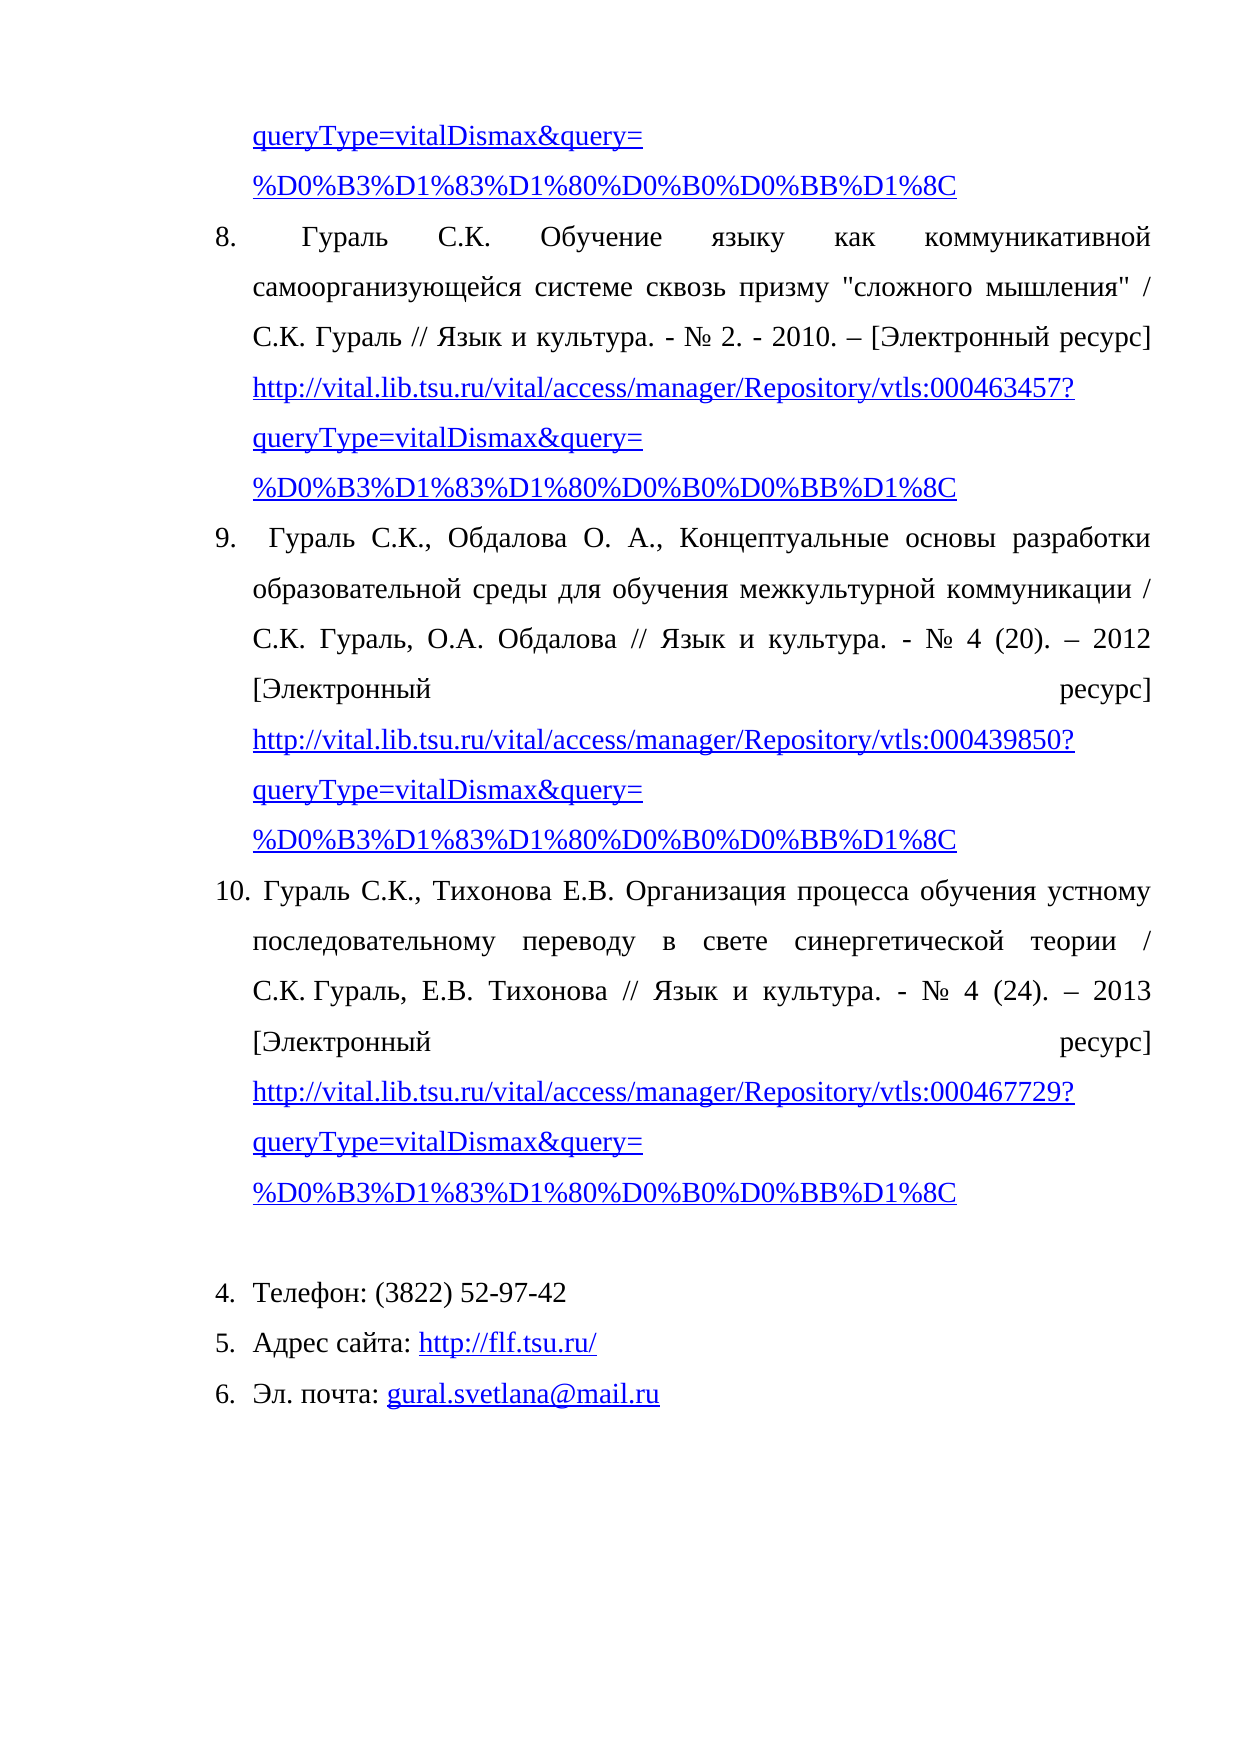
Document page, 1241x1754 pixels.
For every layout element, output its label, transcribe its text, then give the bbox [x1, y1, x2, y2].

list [215, 118, 1152, 202]
list Телефон: (3822) 52-97-42 [215, 1275, 1152, 1309]
list Гураль С.К., Обдалова О. А., Концептуальные основы разработки образовательной среды для обучения межкультурной коммуникации / С.К. Гураль, О.А. Обдалова // Язык и культура. - № 4 (20). – 2012 [Электронный ресурс] http://vital.lib.tsu.ru/vital/access/manager/Repository/vtls:000439850?queryType=vitalDismax&query=%D0%B3%D1%83%D1%80%D0%B0%D0%BB%D1%8C [215, 521, 1152, 856]
list Гураль С.К. Обучение языку как коммуникативной самоорганизующейся системе сквозь призму "сложного мышления" / С.К. Гураль // Язык и культура. - № 2. - 2010. – [Электронный ресурс] http://vital.lib.tsu.ru/vital/access/manager/Repository/vtls:000463457?queryType=vitalDismax&query=%D0%B3%D1%83%D1%80%D0%B0%D0%BB%D1%8C [215, 219, 1152, 504]
list Эл. почта: gural.svetlana@mail.ru [215, 1376, 1152, 1409]
list Гураль С.К., Тихонова Е.В. Организация процесса обучения устному последовательному переводу в свете синергетической теории / С.К. Гураль, Е.В. Тихонова // Язык и культура. - № 4 (24). – 2013 [Электронный ресурс] http://vital.lib.tsu.ru/vital/access/manager/Repository/vtls:000467729?queryType=vitalDismax&query=%D0%B3%D1%83%D1%80%D0%B0%D0%BB%D1%8C [215, 873, 1152, 1208]
list Адрес сайта: http://flf.tsu.ru/ [215, 1326, 1152, 1359]
